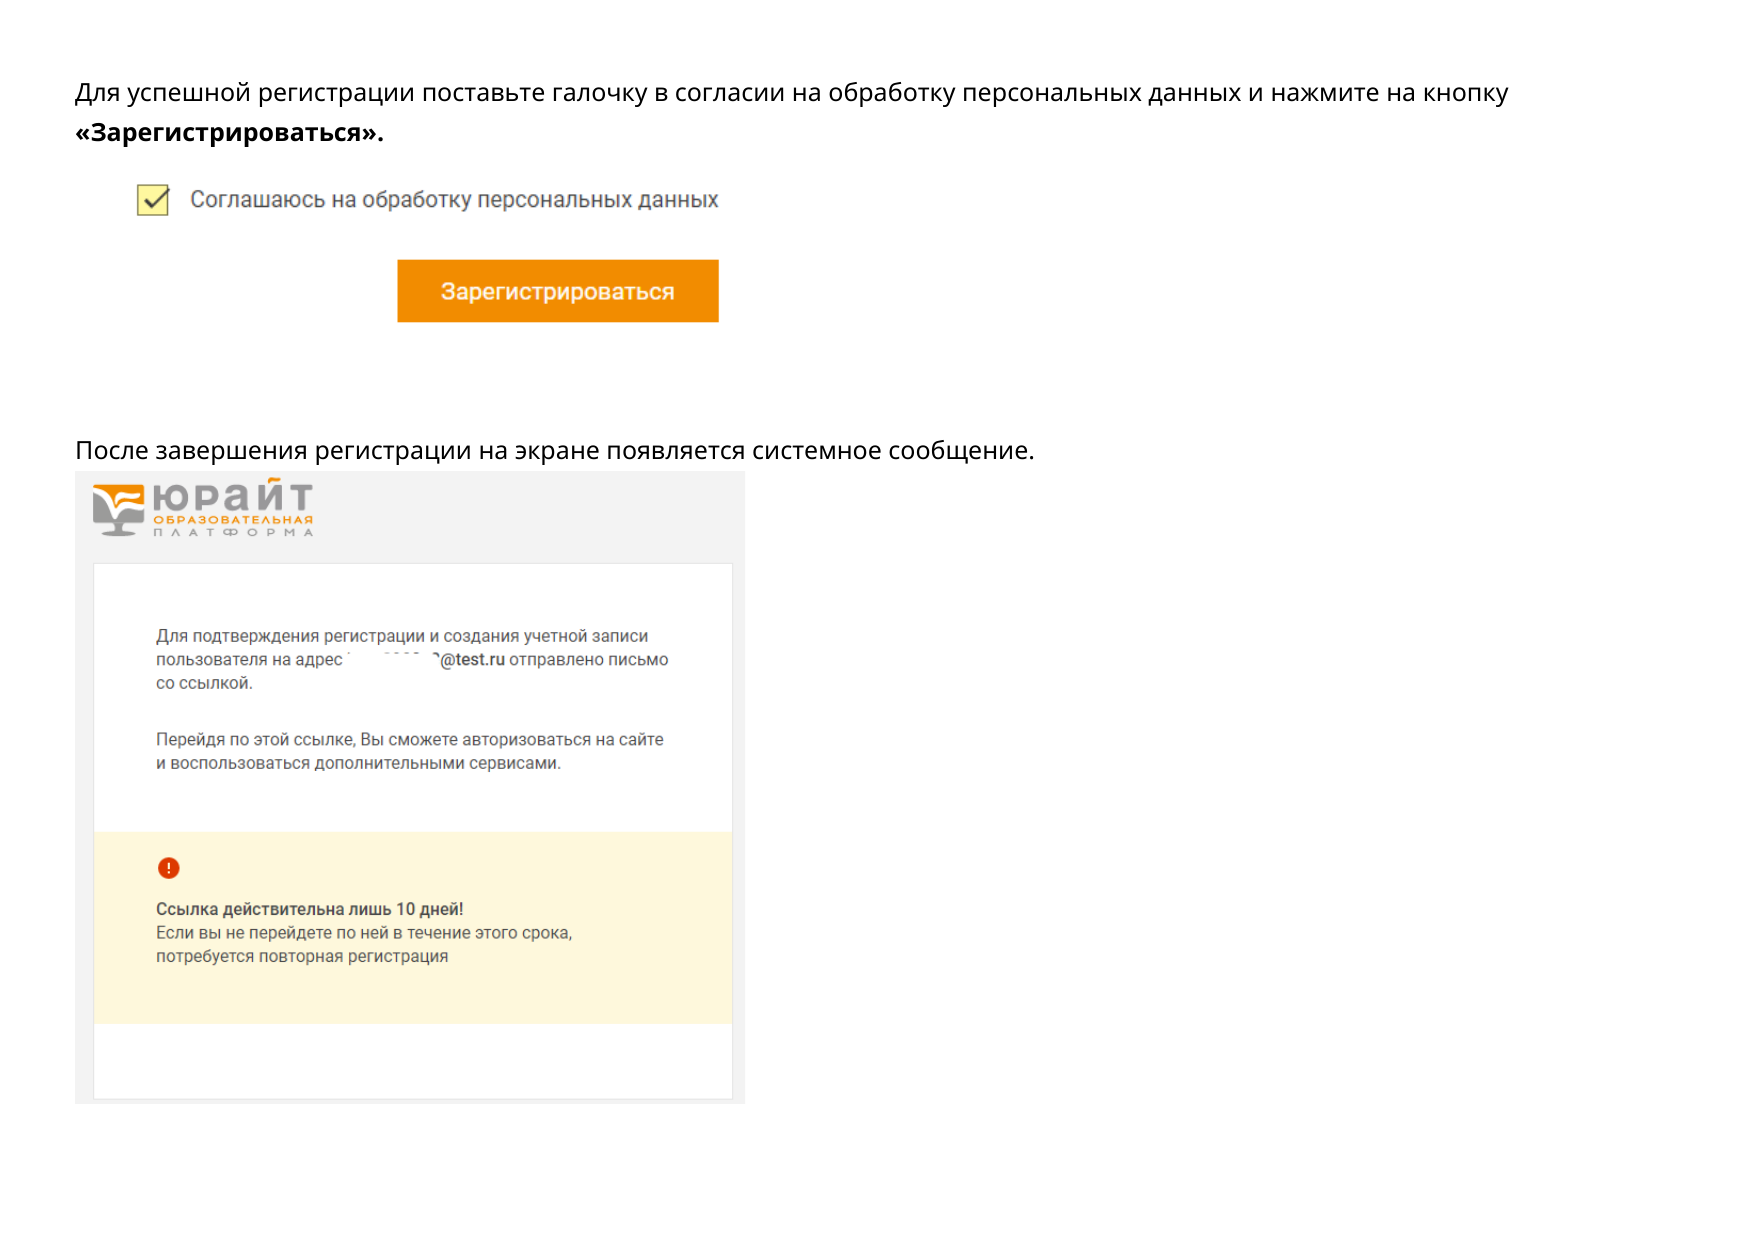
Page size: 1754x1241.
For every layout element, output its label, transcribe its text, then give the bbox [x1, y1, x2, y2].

picture [75, 471, 746, 1104]
picture [75, 152, 770, 348]
